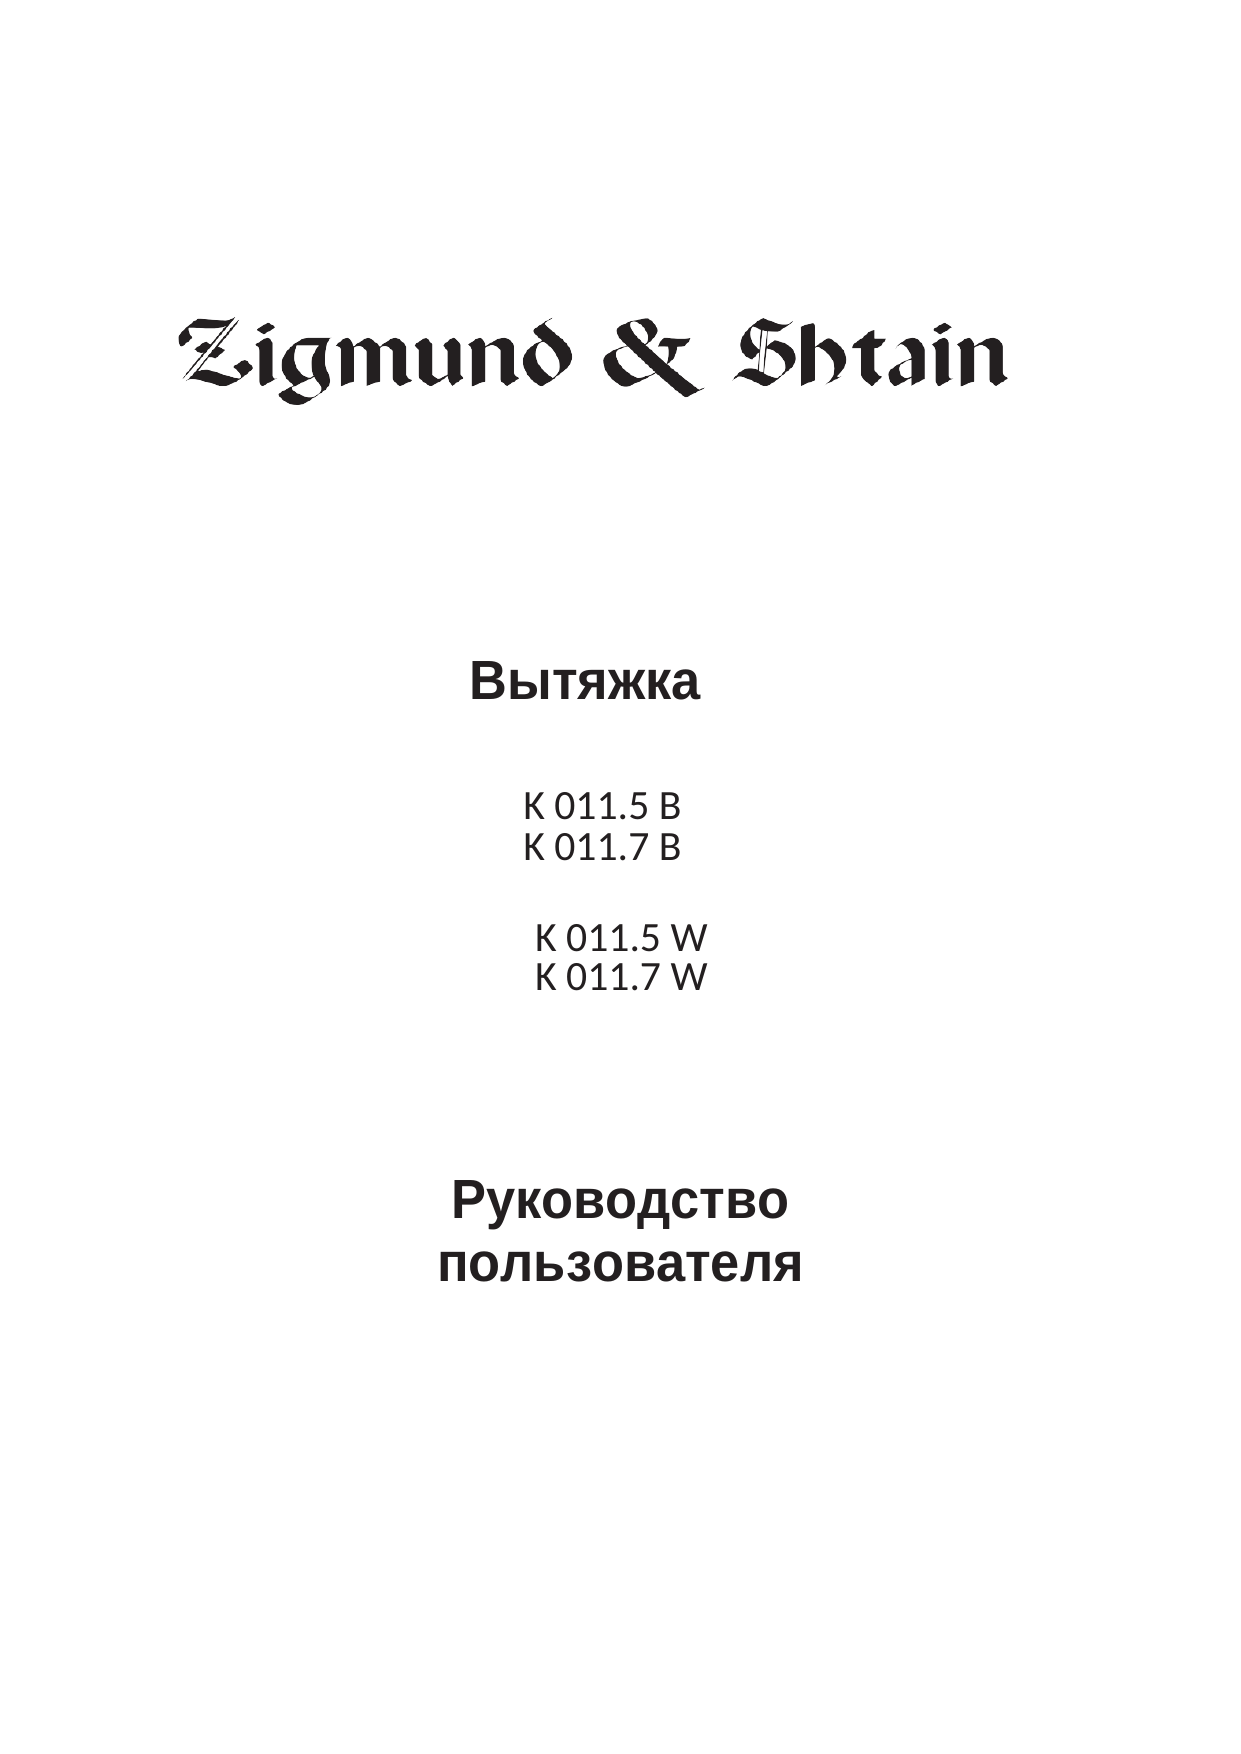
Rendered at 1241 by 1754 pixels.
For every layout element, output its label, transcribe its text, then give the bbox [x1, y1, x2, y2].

text K 011.5 W K 011.7 W [523, 919, 719, 1001]
picture [178, 317, 1008, 405]
title Руководство пользователя [324, 1166, 917, 1293]
title Вытяжка [253, 647, 917, 711]
text K 011.7 B [523, 828, 719, 868]
text K 011.5 B [523, 787, 719, 828]
